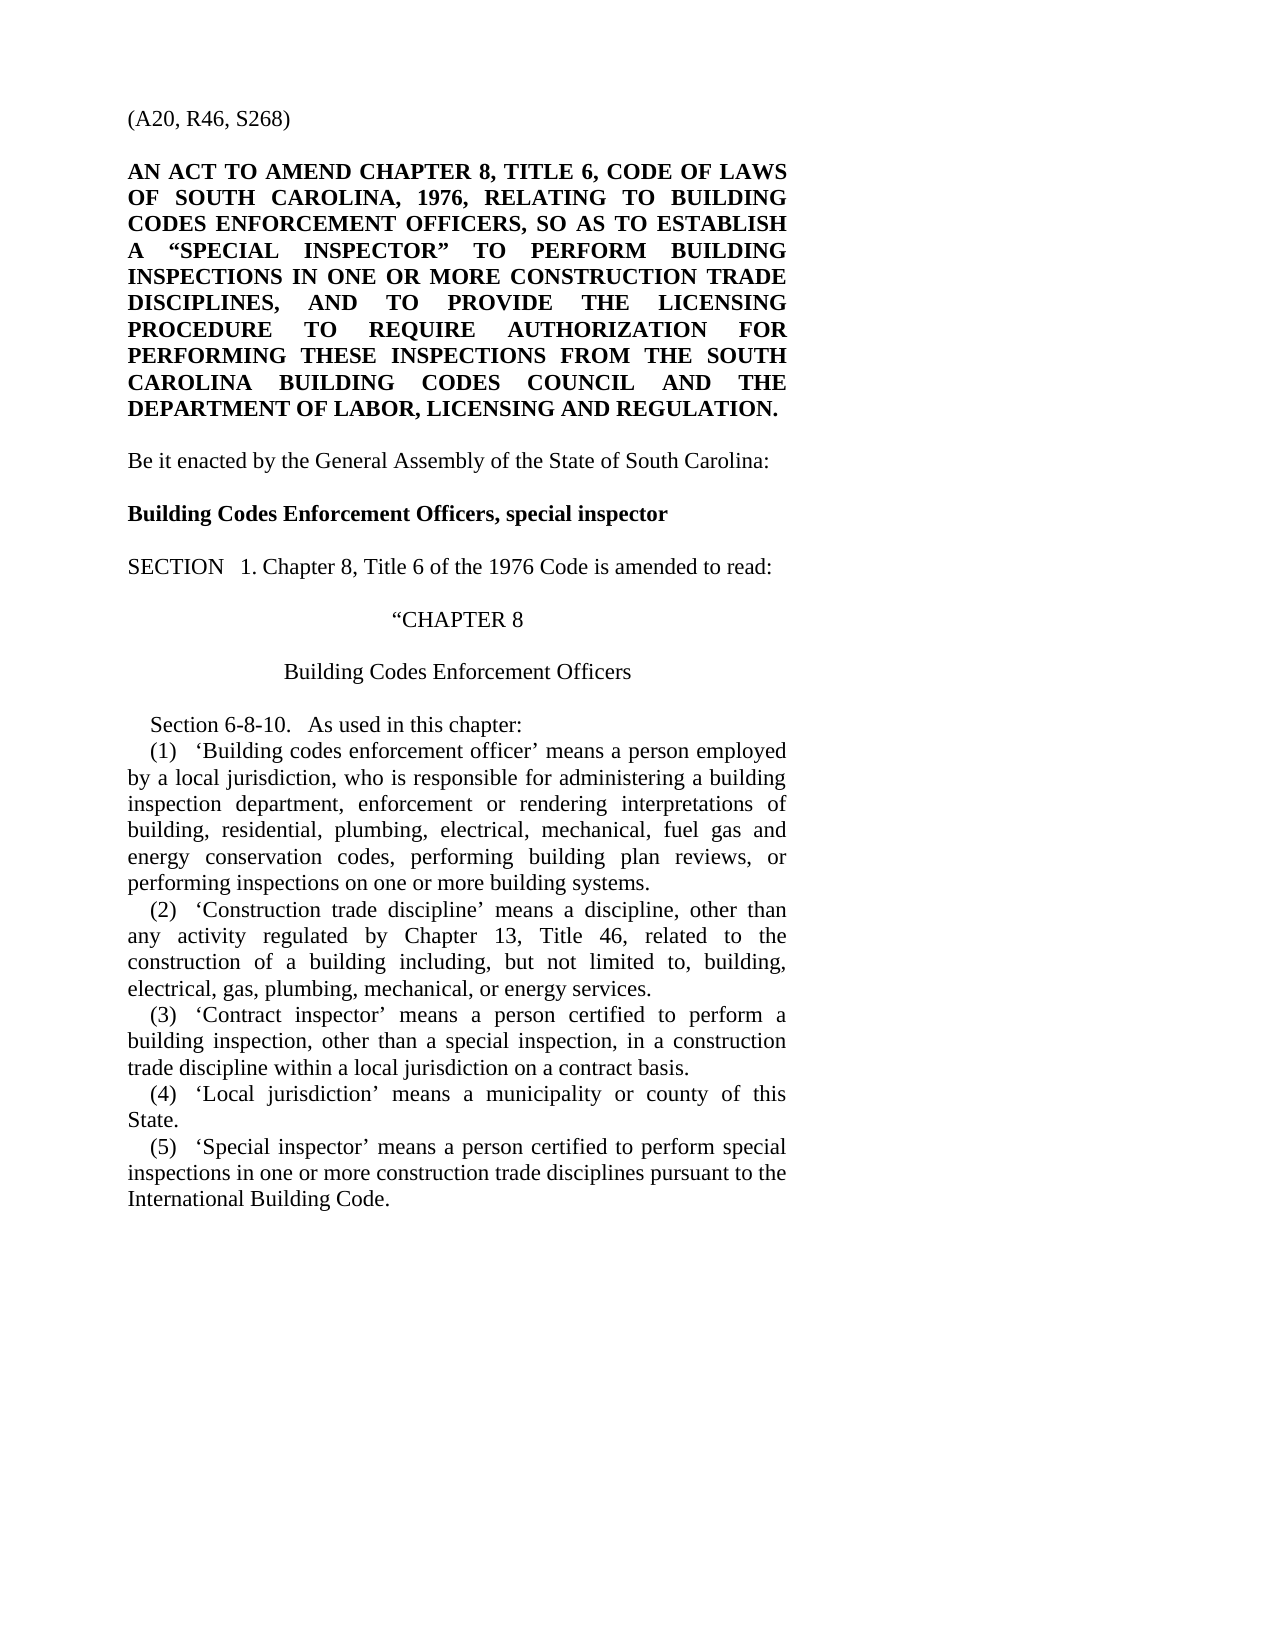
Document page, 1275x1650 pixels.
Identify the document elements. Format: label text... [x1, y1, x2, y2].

text (5) ‘Special inspector’ means a person certified to perform special inspections in one or more construction trade disciplines pursuant to the International Building Code. [127, 1133, 787, 1212]
text (4) ‘Local jurisdiction’ means a municipality or county of this State. [127, 1080, 787, 1133]
text (1) ‘Building codes enforcement officer’ means a person employed by a local jurisdiction, who is responsible for administering a building inspection department, enforcement or rendering interpretations of building, residential, plumbing, electrical, mechanical, fuel gas and energy conservation codes, performing building plan reviews, or performing inspections on one or more building systems. [127, 737, 787, 896]
text Section 6-8-10. As used in this chapter: [127, 711, 787, 737]
text “CHAPTER 8 [127, 606, 787, 632]
text Building Codes Enforcement Officers [127, 658, 787, 685]
text SECTION 1. Chapter 8, Title 6 of the 1976 Code is amended to read: [127, 553, 787, 579]
text (2) ‘Construction trade discipline’ means a discipline, other than any activity regulated by Chapter 13, Title 46, related to the construction of a building including, but not limited to, building, electrical, gas, plumbing, mechanical, or energy services. [127, 896, 787, 1001]
text (A20, R46, S268) [127, 105, 787, 131]
text Building Codes Enforcement Officers, special inspector [127, 500, 787, 527]
text (3) ‘Contract inspector’ means a person certified to perform a building inspection, other than a special inspection, in a construction trade discipline within a local jurisdiction on a contract basis. [127, 1001, 787, 1080]
text Be it enacted by the General Assembly of the State of South Carolina: [127, 448, 787, 474]
text AN ACT TO AMEND CHAPTER 8, TITLE 6, CODE OF LAWS OF SOUTH CAROLINA, 1976, RELATING TO BUILDING CODES ENFORCEMENT OFFICERS, SO AS TO ESTABLISH A “SPECIAL INSPECTOR” TO PERFORM BUILDING INSPECTIONS IN ONE OR MORE CONSTRUCTION TRADE DISCIPLINES, AND TO PROVIDE THE LICENSING PROCEDURE TO REQUIRE AUTHORIZATION FOR PERFORMING THESE INSPECTIONS FROM THE SOUTH CAROLINA BUILDING CODES COUNCIL AND THE DEPARTMENT OF LABOR, LICENSING AND REGULATION. [127, 158, 787, 421]
